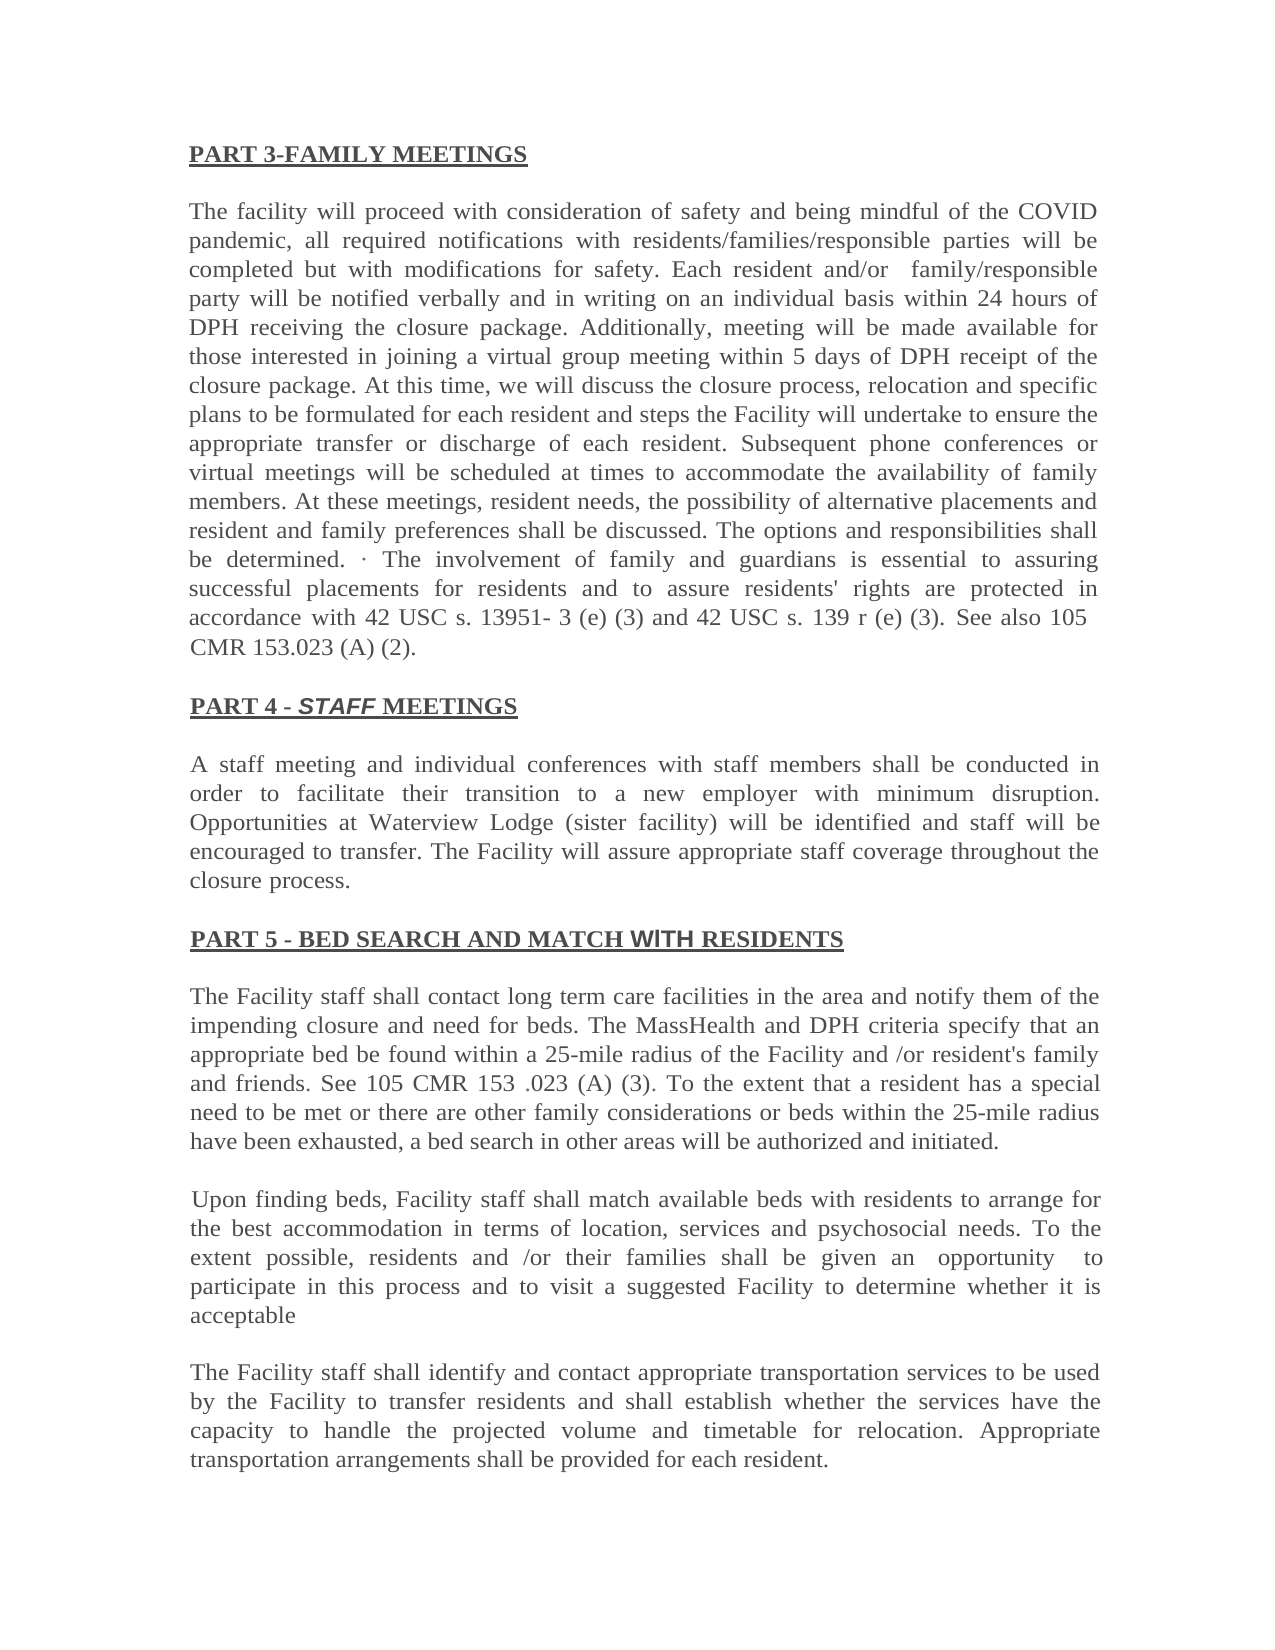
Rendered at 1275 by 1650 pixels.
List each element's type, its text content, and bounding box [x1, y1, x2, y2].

text CMR 153.023 (A) (2). [190, 633, 1135, 661]
text The Facility staff shall contact long term care facilities in the area and notify them of the impending closure and need for beds. The MassHealth and DPH criteria specify that an appropriate bed be found within a 25-mile radius of the Facility and /or resident's family and friends. See 105 CMR 153 .023 (A) (3). To the extent that a resident has a special need to be met or there are other family considerations or beds within the 25-mile radius have been exhausted, a bed search in other areas will be authorized and initiated. [189, 982, 1102, 1154]
subtitle PART 5 - BED SEARCH AND MATCH WlTH RESIDENTS [190, 925, 1135, 953]
text Upon finding beds, Facility staff shall match available beds with residents to arrange for the best accommodation in terms of location, services and psychosocial needs. To the extent possible, residents and /or their families shall be given an opportunity to participate in this process and to visit a suggested Facility to determine whether it is acceptable [190, 1185, 1103, 1328]
subtitle PART 3-FAMILY MEETINGS [189, 140, 1135, 168]
text The facility will proceed with consideration of safety and being mindful of the COVID pandemic, all required notifications with residents/families/responsible parties will be completed but with modifications for safety. Each resident and/or family/responsible party will be notified verbally and in writing on an individual basis within 24 hours of DPH receiving the closure package. Additionally, meeting will be made available for those interested in joining a virtual group meeting within 5 days of DPH receipt of the closure package. At this time, we will discuss the closure process, relocation and specific plans to be formulated for each resident and steps the Facility will undertake to ensure the appropriate transfer or discharge of each resident. Subsequent phone conferences or virtual meetings will be scheduled at times to accommodate the availability of family members. At these meetings, resident needs, the possibility of alternative placements and resident and family preferences shall be discussed. The options and responsibilities shall be determined. · The involvement of family and guardians is essential to assuring successful placements for residents and to assure residents' rights are protected in accordance with 42 USC s. 13951- 3 (e) (3) and 42 USC s. 139 r (e) (3). See also 105 [188, 197, 1100, 630]
text PART 4 - STAFF MEETINGS [190, 692, 1135, 720]
text A staff meeting and individual conferences with staff members shall be conducted in order to facilitate their transition to a new employer with minimum disruption. Opportunities at Waterview Lodge (sister facility) will be identified and staff will be encouraged to transfer. The Facility will assure appropriate staff coverage throughout the closure process. [189, 750, 1101, 894]
text The Facility staff shall identify and contact appropriate transportation services to be used by the Facility to transfer residents and shall establish whether the services have the capacity to handle the projected volume and timetable for relocation. Appropriate transportation arrangements shall be provided for each resident. [190, 1358, 1102, 1473]
